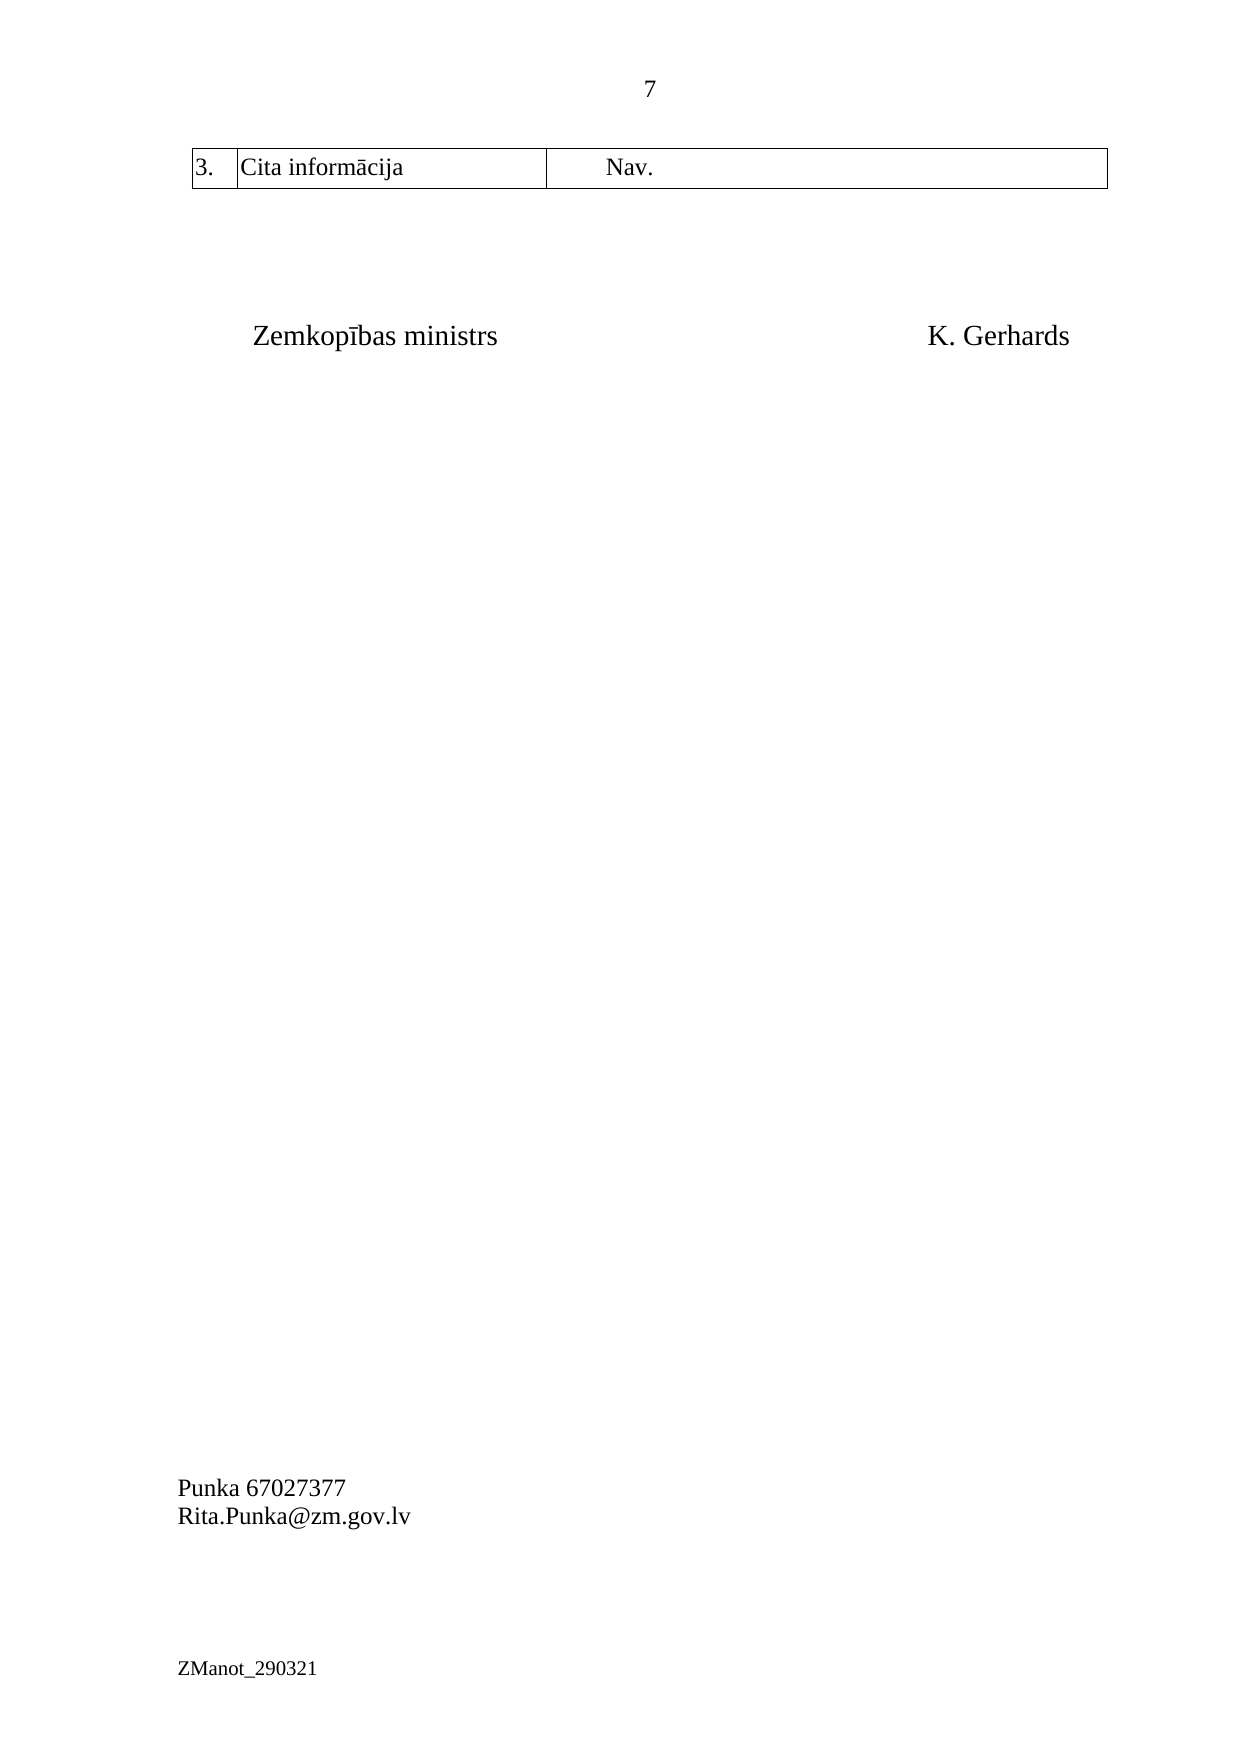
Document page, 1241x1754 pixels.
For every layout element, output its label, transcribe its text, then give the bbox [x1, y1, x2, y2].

text Punka 67027377 [177, 1473, 1122, 1501]
table_cell Nav. [547, 149, 1107, 187]
text Rita.Punka@zm.gov.lv [177, 1501, 1122, 1530]
text Zemkopības ministrs K. Gerhards [177, 318, 1122, 351]
table_cell Cita informācija [238, 149, 546, 187]
table_cell 3. [193, 149, 237, 187]
